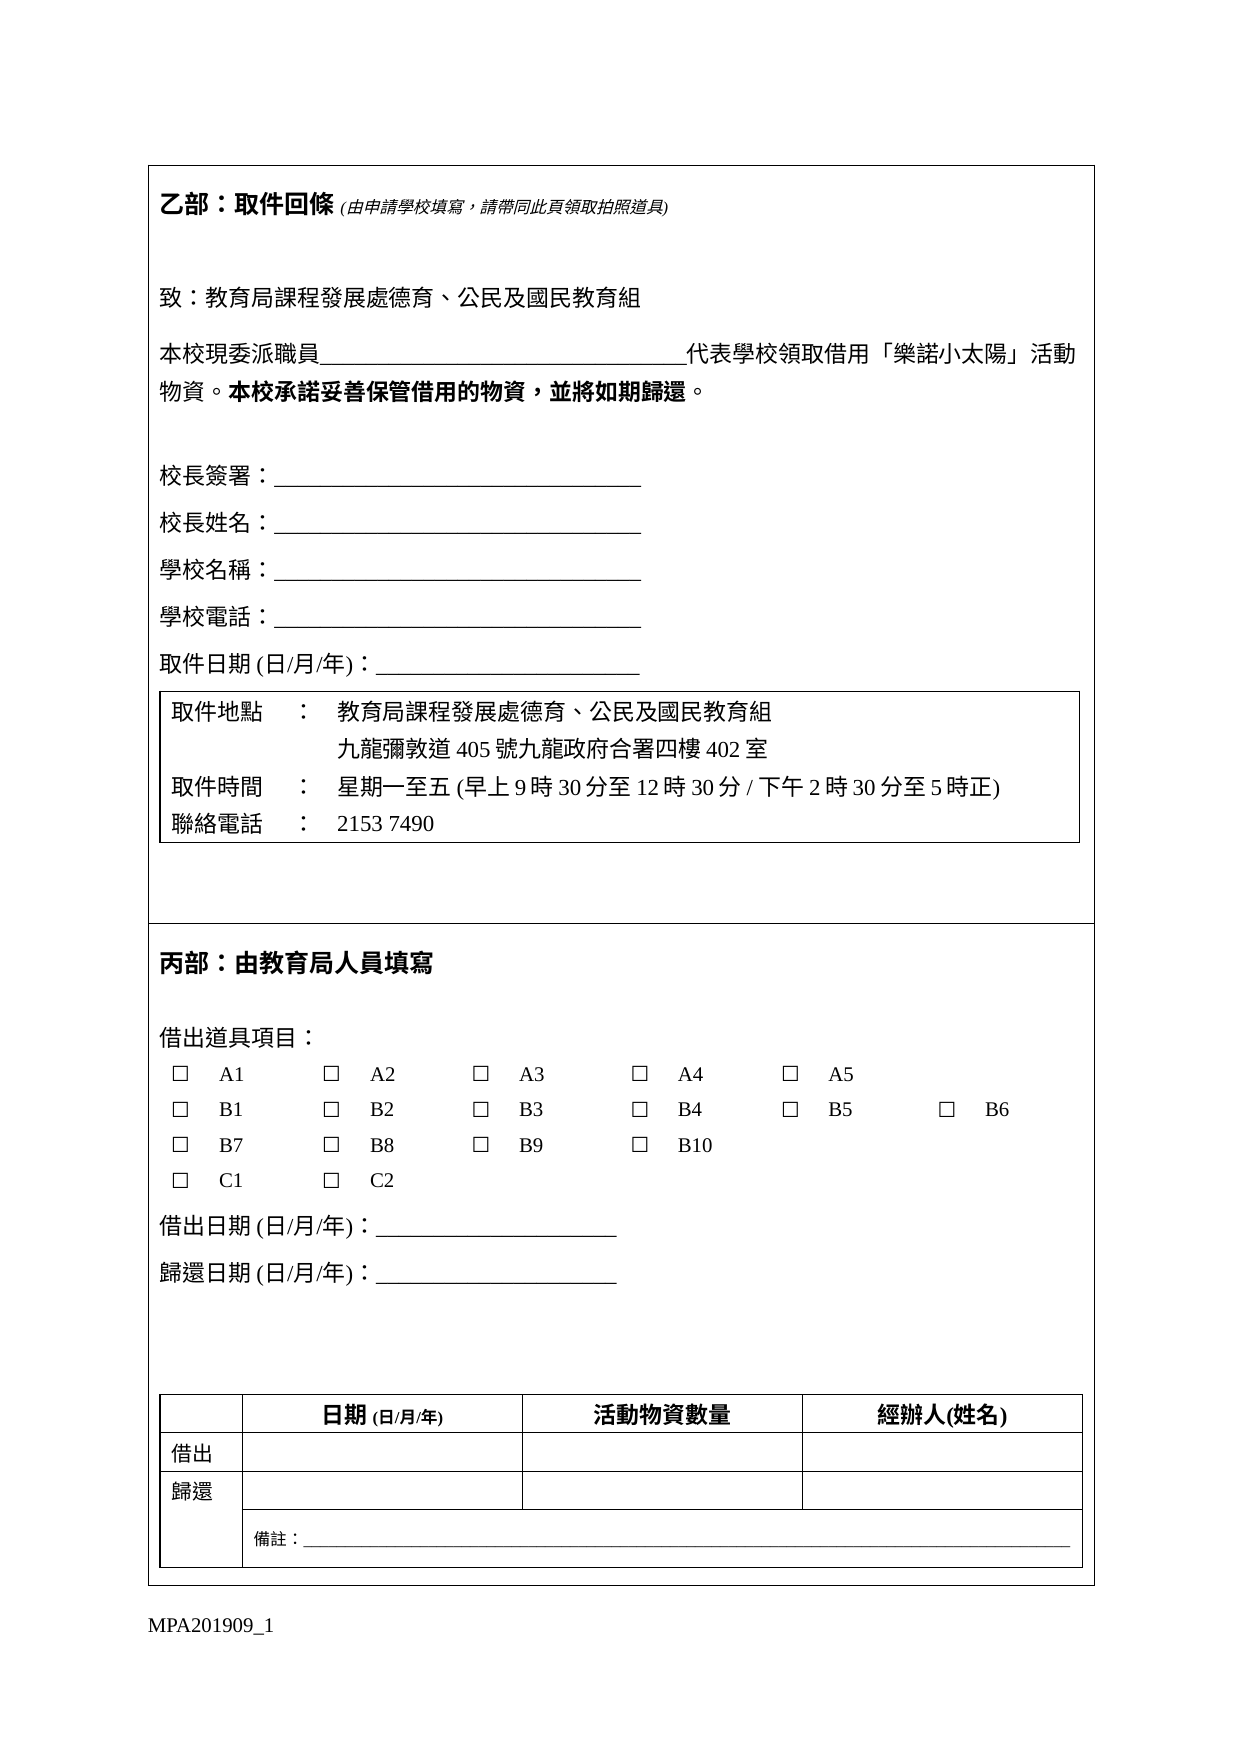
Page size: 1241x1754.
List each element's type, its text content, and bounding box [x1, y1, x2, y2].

table_cell 乙部：取件回條 (由申請學校填寫，請帶同此頁領取拍照道具) 致：教育局課程發展處德育、公民及國民教育組 本校現委派職員________________________________代表學校領取借用「樂諾小太陽」活動物資。本校承諾妥善保管借用的物資，並將如期歸還。 校長簽署：________________________________ 校長姓名：________________________________ 學校名稱：________________________________ 學校電話：________________________________ 取件日期 (日/月/年)：_______________________ [149, 166, 1094, 923]
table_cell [149, 924, 1094, 1585]
